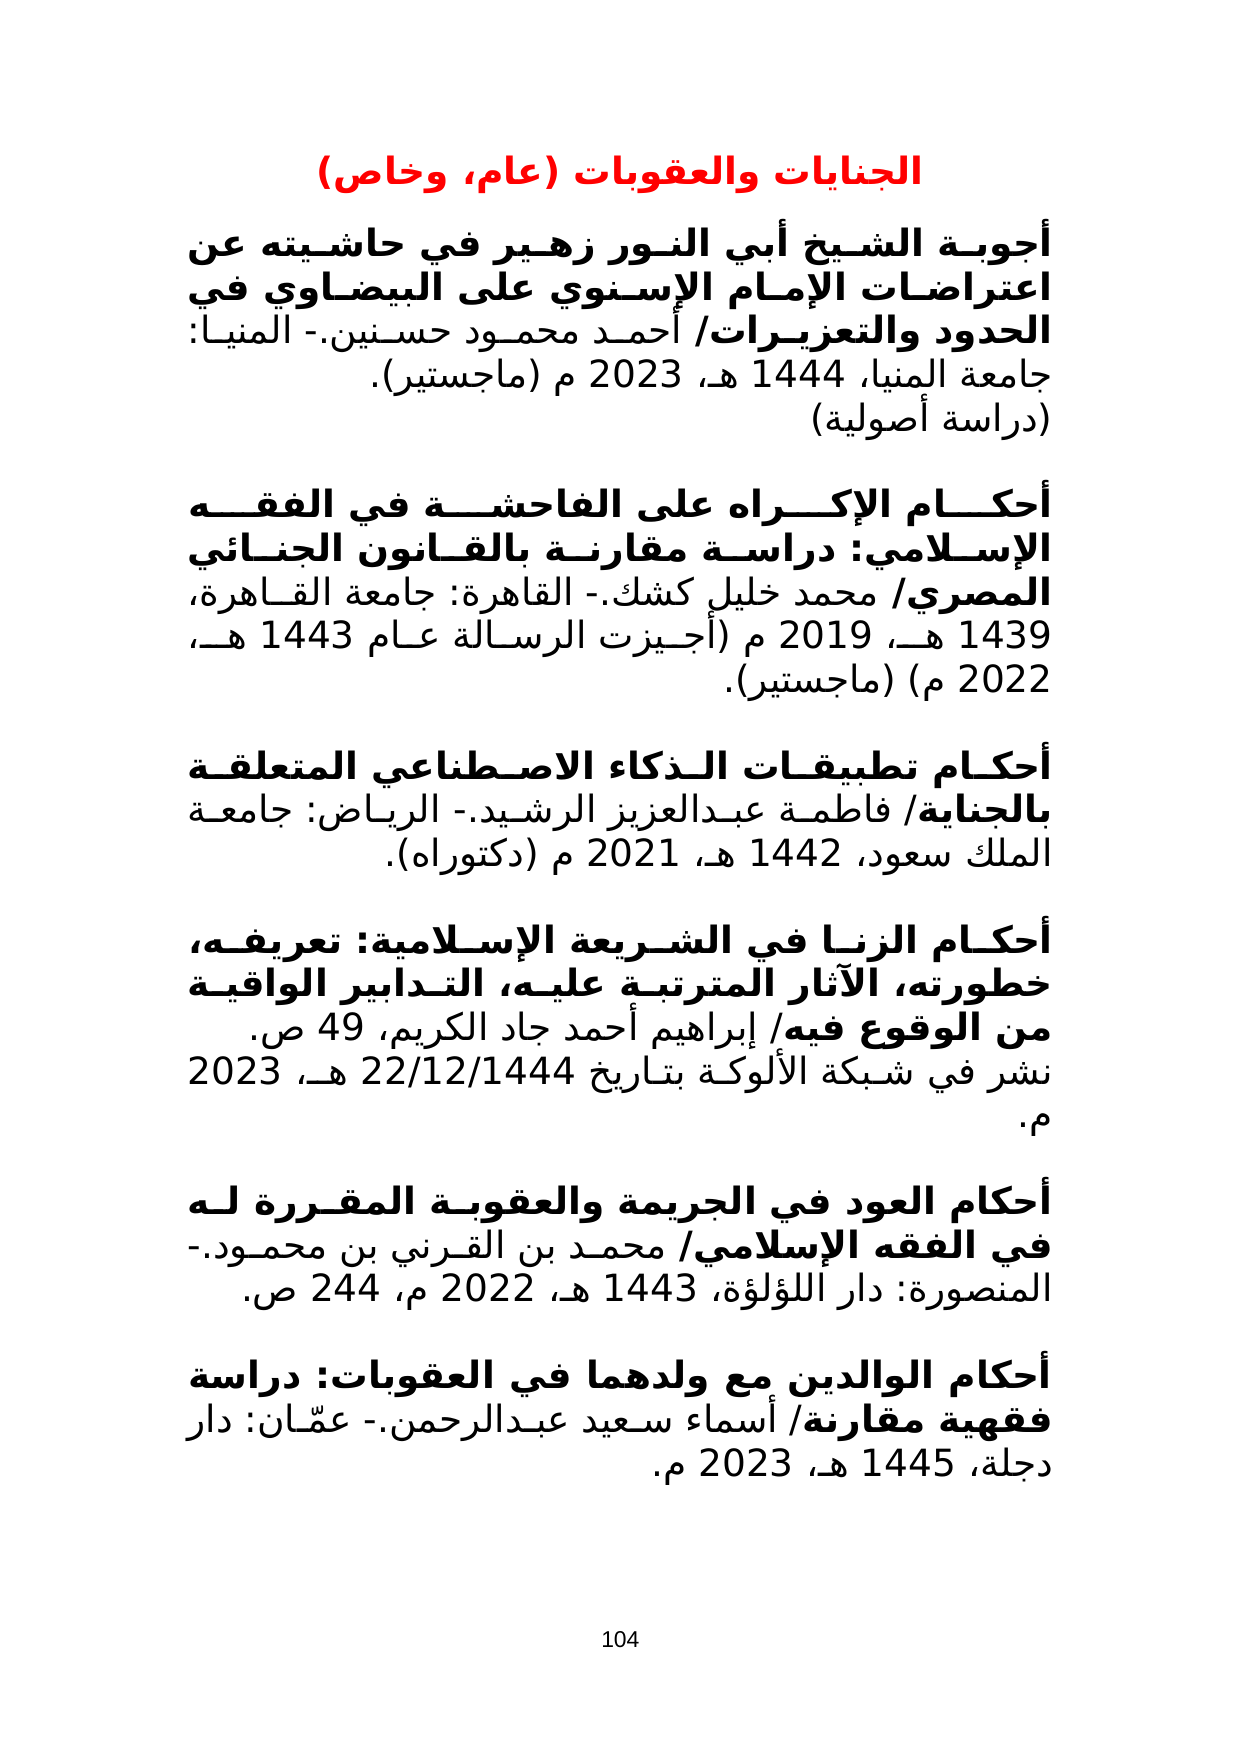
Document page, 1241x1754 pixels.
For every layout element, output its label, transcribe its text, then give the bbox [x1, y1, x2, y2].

text أحكام تطبيقات الذكاء الاصطناعي المتعلقة بالجناية/ فاطمة عبدالعزيز الرشيد.- الرياض: جامعة الملك سعود، 1442 هـ، 2021 م (دكتوراه). [187, 744, 1053, 875]
text نشر في شبكة الألوكة بتاريخ 22/12/1444 هـ، 2023 م. [187, 1049, 1053, 1137]
text أجوبة الشيخ أبي النور زهير في حاشيته عن اعتراضات الإمام الإسنوي على البيضاوي في الحدود والتعزيرات/ أحمد محمود حسنين.- المنيا: جامعة المنيا، 1444 هـ، 2023 م (ماجستير). [187, 222, 1053, 396]
text أحكام الوالدين مع ولدهما في العقوبات: دراسة فقهية مقارنة/ أسماء سعيد عبدالرحمن.- عمّان: دار دجلة، 1445 هـ، 2023 م. [187, 1354, 1053, 1485]
text الجنايات والعقوبات (عام، وخاص) [187, 150, 1053, 194]
text (دراسة أصولية) [187, 396, 1053, 440]
text أحكام الزنا في الشريعة الإسلامية: تعريفه، خطورته، الآثار المترتبة عليه، التدابير الواقية من الوقوع فيه/ إبراهيم أحمد جاد الكريم، 49 ص. [187, 918, 1053, 1049]
text أحكام العود في الجريمة والعقوبة المقررة له في الفقه الإسلامي/ محمد بن القرني بن محمود.- المنصورة: دار اللؤلؤة، 1443 هـ، 2022 م، 244 ص. [187, 1180, 1053, 1311]
text أحكام الإكراه على الفاحشة في الفقه الإسلامي: دراسة مقارنة بالقانون الجنائي المصري/ محمد خليل كشك.- القاهرة: جامعة القاهرة، 1439 هـ، 2019 م (أجيزت الرسالة عام 1443 هـ، 2022 م) (ماجستير). [187, 483, 1053, 701]
